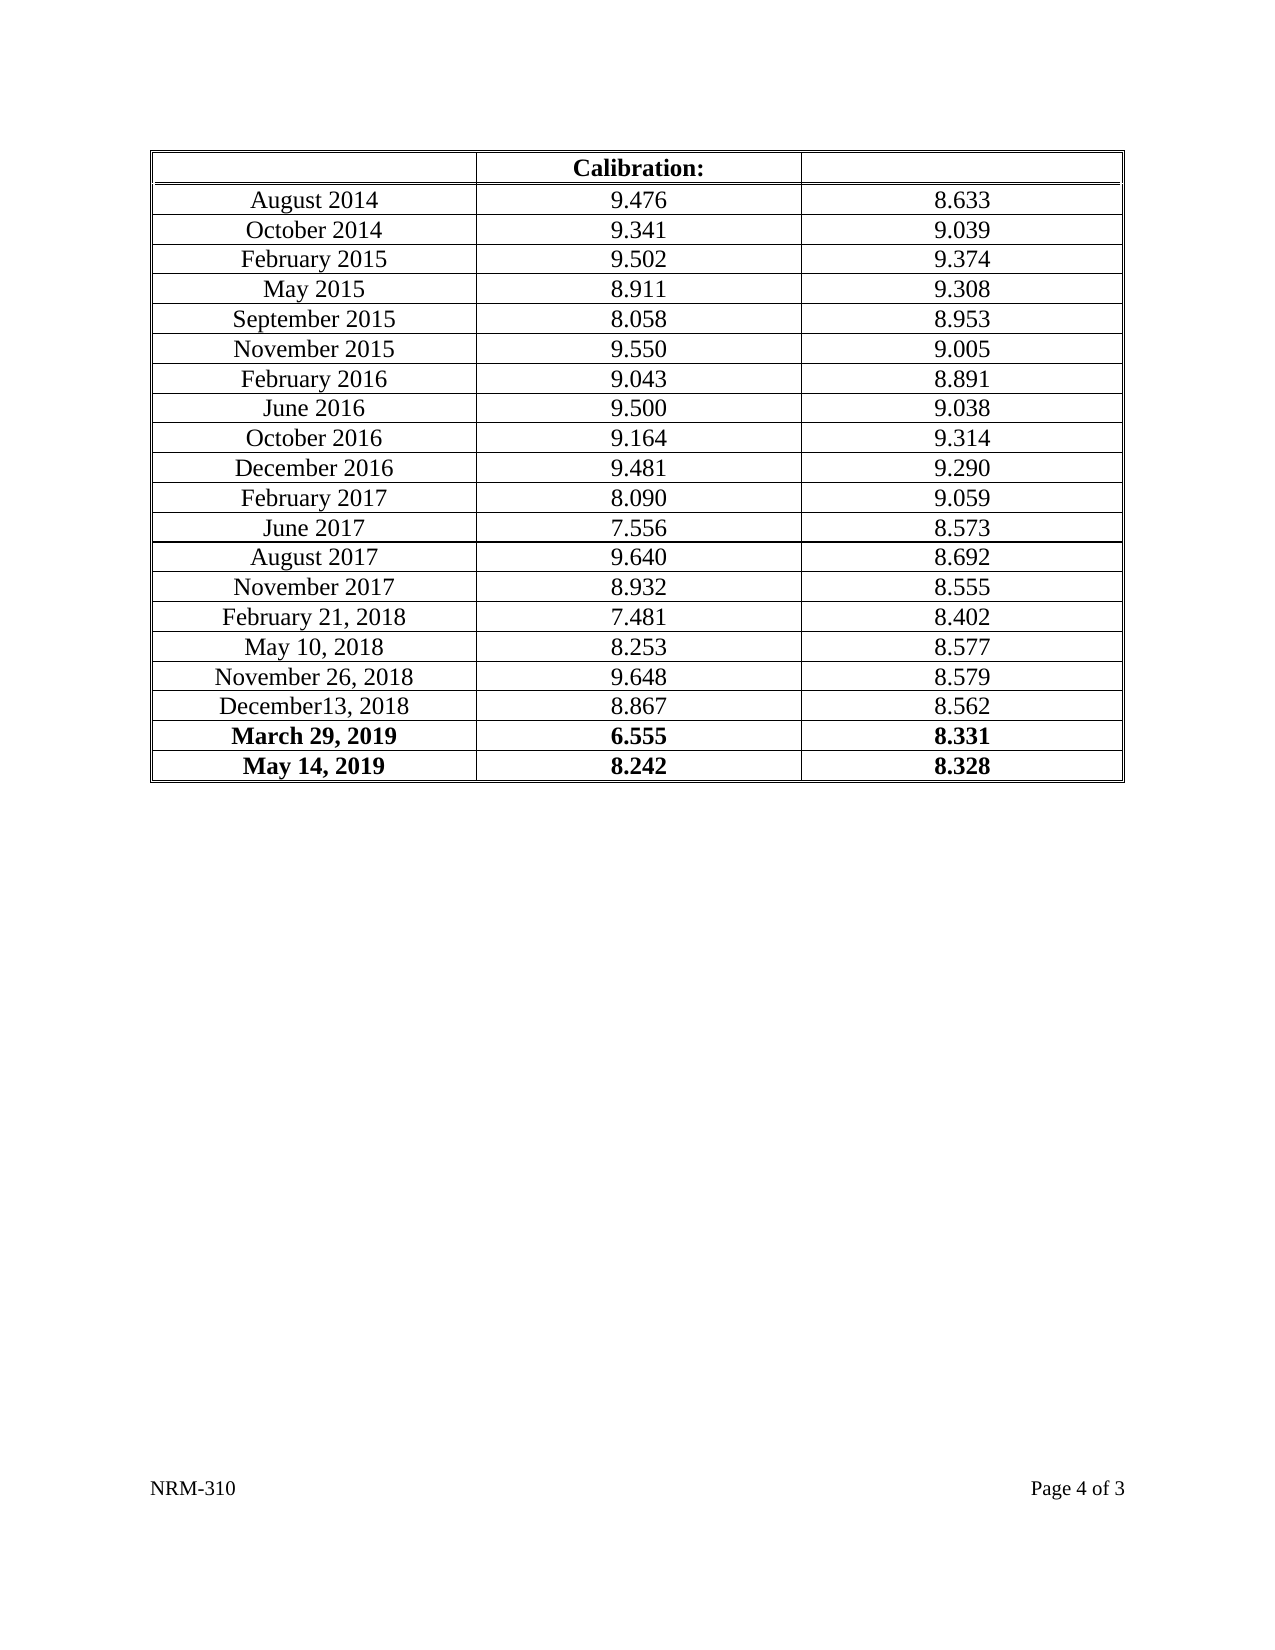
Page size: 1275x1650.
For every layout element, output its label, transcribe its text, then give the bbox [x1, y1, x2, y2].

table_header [477, 153, 801, 182]
table_cell 9.476 [477, 185, 801, 214]
table_cell February 2016 [153, 364, 476, 392]
table_cell 8.573 [802, 513, 1122, 541]
table_cell August 2014 [153, 182, 476, 214]
table_cell October 2014 [153, 215, 476, 243]
table_cell December 2016 [153, 453, 476, 482]
table_cell February 21, 2018 [153, 602, 476, 631]
table_cell 8.633 [802, 182, 1122, 214]
table_cell August 2017 [153, 543, 476, 571]
table_cell 8.562 [802, 691, 1122, 720]
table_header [802, 153, 1122, 182]
table_cell 8.555 [802, 572, 1122, 601]
table_cell 9.481 [477, 453, 801, 482]
table_cell 9.314 [802, 423, 1122, 452]
table_cell November 2017 [153, 572, 476, 601]
table_cell 9.038 [802, 394, 1122, 422]
table_cell 9.043 [477, 364, 801, 392]
table_cell 9.640 [477, 543, 801, 571]
table_cell 9.005 [802, 334, 1122, 363]
table_cell 8.577 [802, 632, 1122, 661]
table_cell 8.253 [477, 632, 801, 661]
table_cell 8.058 [477, 304, 801, 333]
table_cell 8.867 [477, 691, 801, 720]
table_cell 8.891 [802, 364, 1122, 392]
table_cell 8.953 [802, 304, 1122, 333]
table_cell 8.692 [802, 543, 1122, 571]
table_cell 9.164 [477, 423, 801, 452]
table_cell February 2017 [153, 483, 476, 512]
table_cell 6.555 [477, 721, 801, 750]
table_cell March 29, 2019 [153, 721, 476, 750]
table_cell 8.402 [802, 602, 1122, 631]
table_cell 9.341 [477, 215, 801, 243]
table_cell 8.328 [802, 751, 1122, 780]
table_cell 9.648 [477, 662, 801, 690]
table_cell May 14, 2019 [153, 751, 476, 780]
table_header DATE: [153, 153, 476, 182]
table_cell 9.500 [477, 394, 801, 422]
table_cell 7.481 [477, 602, 801, 631]
table_cell May 10, 2018 [153, 632, 476, 661]
table_cell November 2015 [153, 334, 476, 363]
table_cell September 2015 [153, 304, 476, 333]
table_cell 9.374 [802, 245, 1122, 273]
table_cell 9.550 [477, 334, 801, 363]
table_cell October 2016 [153, 423, 476, 452]
table_cell June 2017 [153, 513, 476, 541]
table_cell June 2016 [153, 394, 476, 422]
table_cell 9.290 [802, 453, 1122, 482]
table_cell November 26, 2018 [153, 662, 476, 690]
table_cell 8.911 [477, 274, 801, 303]
table_cell 8.331 [802, 721, 1122, 750]
table_cell December13, 2018 [153, 691, 476, 720]
table_cell 8.242 [477, 751, 801, 780]
table_cell 9.039 [802, 215, 1122, 243]
table_cell 8.579 [802, 662, 1122, 690]
table_cell 9.059 [802, 483, 1122, 512]
table_cell 9.308 [802, 274, 1122, 303]
table_cell 9.502 [477, 245, 801, 273]
table_cell May 2015 [153, 274, 476, 303]
table_cell February 2015 [153, 245, 476, 273]
table_cell 7.556 [477, 513, 801, 541]
table_cell 8.090 [477, 483, 801, 512]
table_cell 8.932 [477, 572, 801, 601]
